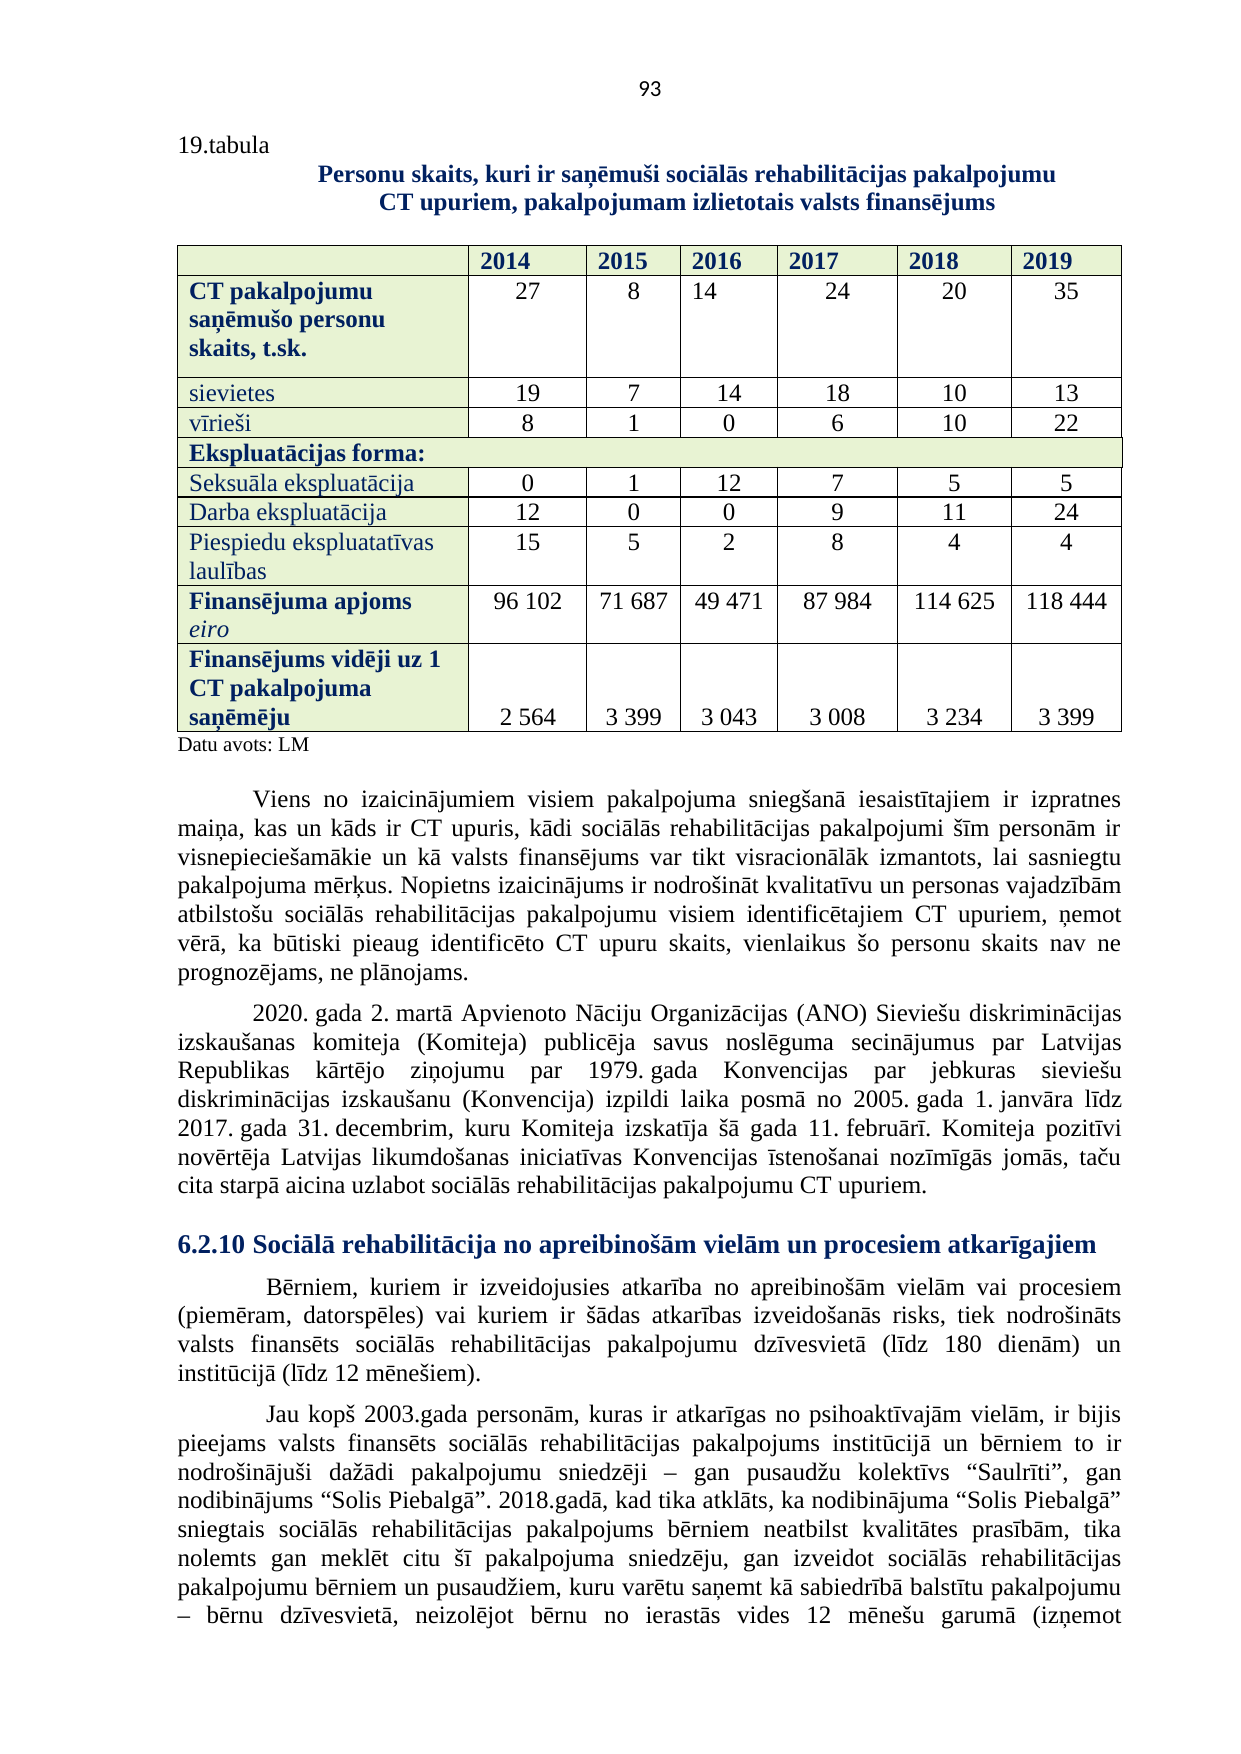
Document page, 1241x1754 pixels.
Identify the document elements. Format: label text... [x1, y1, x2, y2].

table_cell 3 399 [1012, 644, 1121, 731]
table_cell vīrieši [178, 408, 468, 437]
table_header 2014 [469, 246, 586, 275]
table_cell 2 [681, 527, 777, 585]
table_cell 2 564 [469, 644, 586, 731]
table_cell 8 [587, 276, 680, 377]
table_cell 22 [1012, 408, 1121, 437]
table_cell 3 043 [681, 644, 777, 731]
table_cell 12 [469, 498, 586, 526]
table_header 2016 [681, 246, 777, 275]
table_header 2019 [1012, 246, 1121, 275]
table_cell 19 [469, 378, 586, 407]
table_cell 35 [1012, 276, 1121, 377]
table_cell 7 [587, 378, 680, 407]
text Viens no izaicinājumiem visiem pakalpojuma sniegšanā iesaistītajiem ir izpratnes maiņa, kas un kāds ir CT upuris, kādi sociālās rehabilitācijas pakalpojumi šīm personām ir visnepieciešamākie un kā valsts finansējums var tikt visracionālāk izmantots, lai sasniegtu pakalpojuma mērķus. Nopietns izaicinājums ir nodrošināt kvalitatīvu un personas vajadzībām atbilstošu sociālās rehabilitācijas pakalpojumu visiem identificētajiem CT upuriem, ņemot vērā, ka būtiski pieaug identificēto CT upuru skaits, vienlaikus šo personu skaits nav ne prognozējams, ne plānojams. [177, 784, 1122, 986]
table_cell Ekspluatācijas forma: [178, 438, 1122, 467]
table_cell 1 [587, 468, 680, 496]
table_cell 12 [681, 468, 777, 496]
table_cell 1 [587, 408, 680, 437]
table_cell Seksuāla ekspluatācija [178, 468, 468, 496]
table_cell 5 [1012, 468, 1121, 496]
text CT upuriem, pakalpojumam izlietotais valsts finansējums [177, 187, 1122, 216]
table_cell 0 [681, 408, 777, 437]
table_cell 10 [898, 378, 1011, 407]
table_cell Finansējuma apjoms eiro [178, 586, 468, 643]
table_cell 11 [898, 498, 1011, 526]
table_cell 27 [469, 276, 586, 377]
subtitle Sociālā rehabilitācija no apreibinošām vielām un procesiem atkarīgajiem [177, 1228, 1122, 1259]
table_cell 49 471 [681, 586, 777, 643]
table_header 2017 [778, 246, 897, 275]
table_cell 4 [898, 527, 1011, 585]
table_cell 14 [681, 378, 777, 407]
text Personu skaits, kuri ir saņēmuši sociālās rehabilitācijas pakalpojumu [177, 159, 1122, 187]
table_cell 3 399 [587, 644, 680, 731]
table_cell 24 [778, 276, 897, 377]
table_cell sievietes [178, 378, 468, 407]
table_cell Darba ekspluatācija [178, 498, 468, 526]
table_cell 8 [778, 527, 897, 585]
table_header 2018 [898, 246, 1011, 275]
table_cell Finansējums vidēji uz 1 CT pakalpojuma saņēmēju [178, 644, 468, 731]
table_cell 8 [469, 408, 586, 437]
table_cell 5 [587, 527, 680, 585]
table_cell 0 [587, 498, 680, 526]
text Bērniem, kuriem ir izveidojusies atkarība no apreibinošām vielām vai procesiem (piemēram, datorspēles) vai kuriem ir šādas atkarības izveidošanās risks, tiek nodrošināts valsts finansēts sociālās rehabilitācijas pakalpojumu dzīvesvietā (līdz 180 dienām) un institūcijā (līdz 12 mēnešiem). [177, 1272, 1122, 1387]
table_cell 24 [1012, 498, 1121, 526]
table_header 2015 [587, 246, 680, 275]
table_cell 4 [1012, 527, 1121, 585]
table_cell 0 [681, 498, 777, 526]
table_cell 10 [898, 408, 1011, 437]
text 19.tabula [177, 130, 1122, 159]
text Datu avots: LM [177, 732, 1122, 756]
table_cell 20 [898, 276, 1011, 377]
table_cell 114 625 [898, 586, 1011, 643]
table_cell 3 234 [898, 644, 1011, 731]
table_cell 18 [778, 378, 897, 407]
table_cell 5 [898, 468, 1011, 496]
table_cell 6 [778, 408, 897, 437]
table_header [178, 246, 468, 275]
table_cell 7 [778, 468, 897, 496]
table_cell 13 [1012, 378, 1121, 407]
table_cell Piespiedu ekspluatatīvas laulības [178, 527, 468, 585]
table_cell 96 102 [469, 586, 586, 643]
table_cell 14 [681, 276, 777, 377]
table_cell 15 [469, 527, 586, 585]
table_cell 87 984 [778, 586, 897, 643]
table_cell 9 [778, 498, 897, 526]
table_cell 71 687 [587, 586, 680, 643]
table_cell 118 444 [1012, 586, 1121, 643]
text 2020. gada 2. martā Apvienoto Nāciju Organizācijas (ANO) Sieviešu diskriminācijas izskaušanas komiteja (Komiteja) publicēja savus noslēguma secinājumus par Latvijas Republikas kārtējo ziņojumu par 1979. gada Konvencijas par jebkuras sieviešu diskriminācijas izskaušanu (Konvencija) izpildi laika posmā no 2005. gada 1. janvāra līdz 2017. gada 31. decembrim, kuru Komiteja izskatīja šā gada 11. februārī. Komiteja pozitīvi novērtēja Latvijas likumdošanas iniciatīvas Konvencijas īstenošanai nozīmīgās jomās, taču cita starpā aicina uzlabot sociālās rehabilitācijas pakalpojumu CT upuriem. [177, 998, 1122, 1199]
table_cell 0 [469, 468, 586, 496]
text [177, 1399, 1122, 1629]
table_cell 3 008 [778, 644, 897, 731]
table_cell CT pakalpojumu saņēmušo personu skaits, t.sk. [178, 276, 468, 377]
